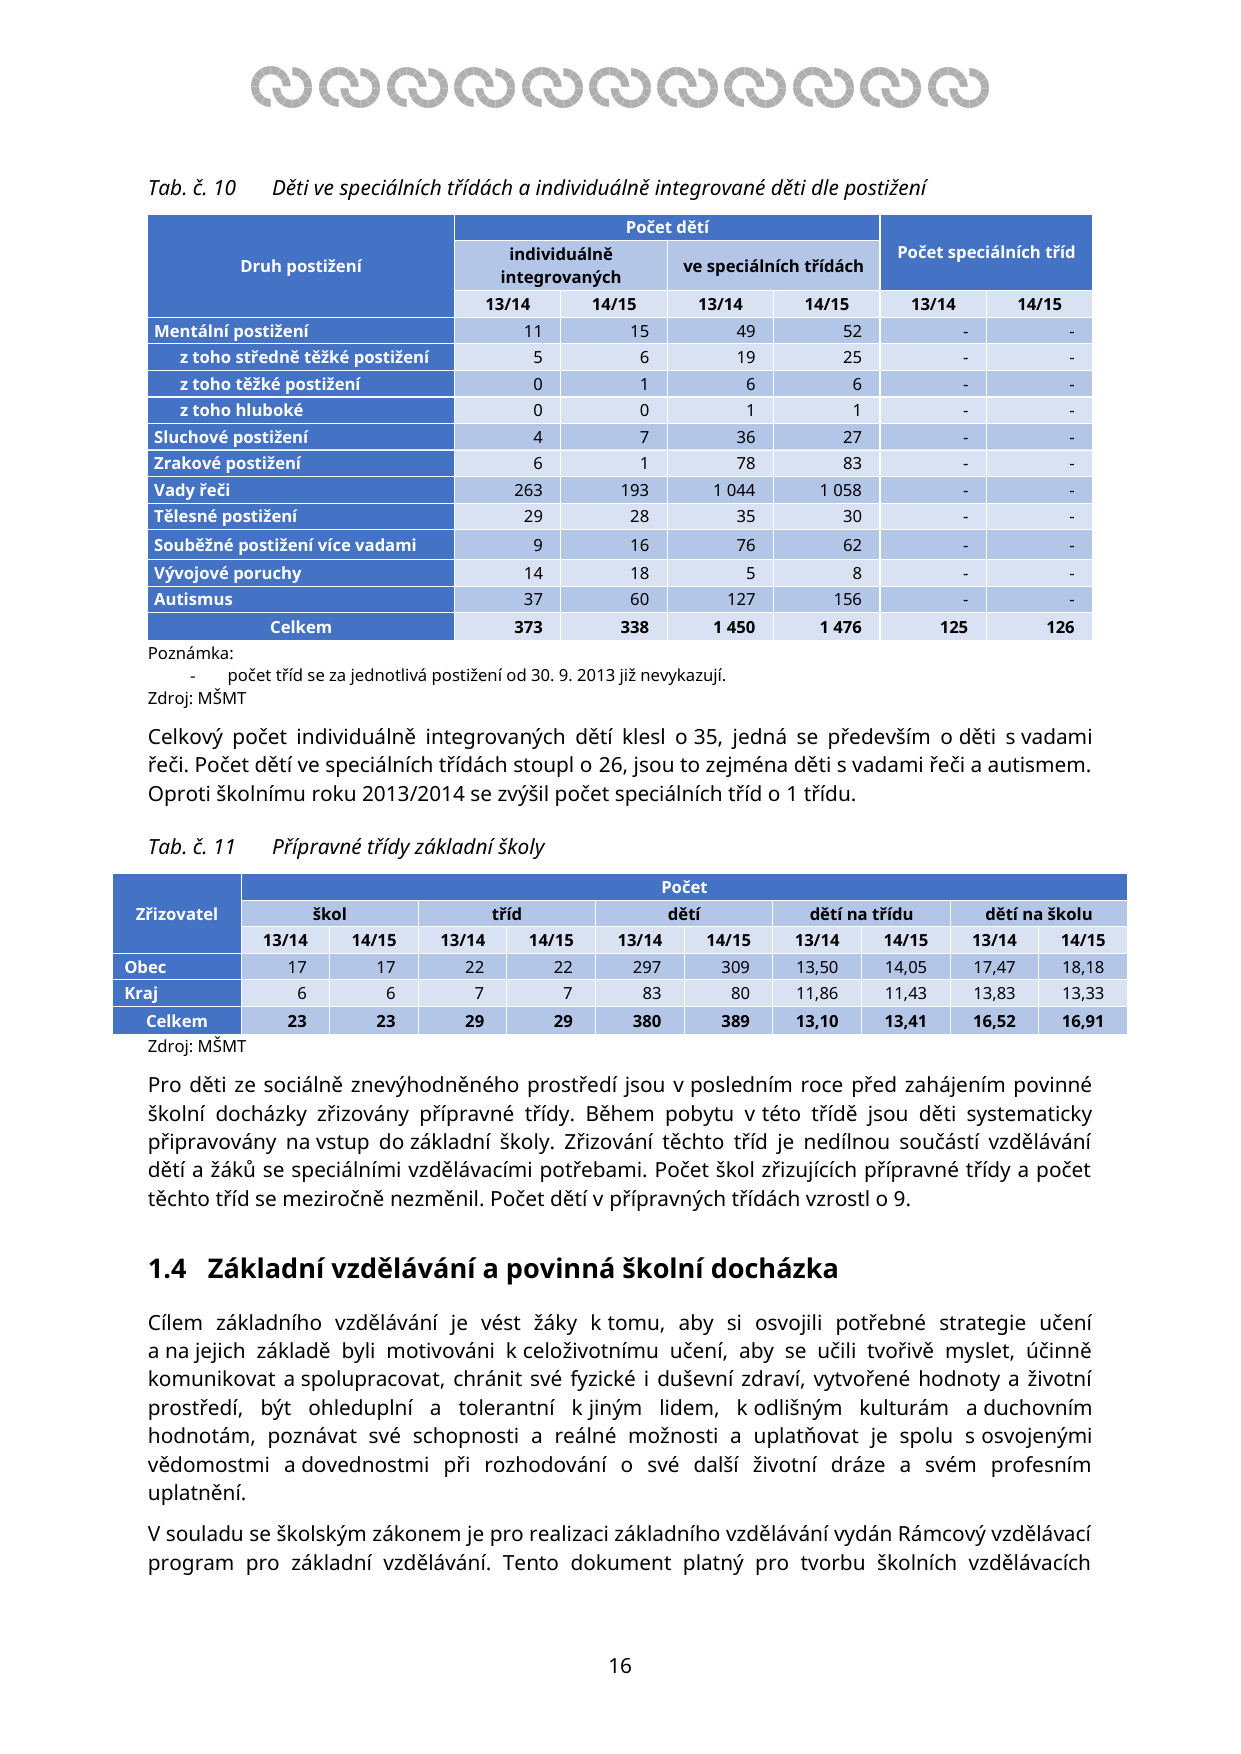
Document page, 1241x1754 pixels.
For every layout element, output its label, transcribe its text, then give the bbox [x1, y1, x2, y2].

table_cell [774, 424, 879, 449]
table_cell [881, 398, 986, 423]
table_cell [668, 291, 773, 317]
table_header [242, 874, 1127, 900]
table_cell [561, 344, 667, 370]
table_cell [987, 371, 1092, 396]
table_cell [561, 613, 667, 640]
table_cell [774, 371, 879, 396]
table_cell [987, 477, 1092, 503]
picture [793, 67, 854, 108]
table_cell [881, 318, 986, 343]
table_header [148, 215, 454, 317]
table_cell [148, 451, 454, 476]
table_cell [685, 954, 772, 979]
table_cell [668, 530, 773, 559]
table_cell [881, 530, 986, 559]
subtitle Základní vzdělávání a povinná školní docházka [148, 1250, 1092, 1287]
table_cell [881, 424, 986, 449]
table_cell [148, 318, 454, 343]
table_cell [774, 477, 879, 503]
text Pro děti ze sociálně znevýhodněného prostředí jsou v posledním roce před zahájením povinné školní docházky zřizovány přípravné třídy. Během pobytu v této třídě jsou děti systematicky připravovány na vstup do základní školy. Zřizování těchto tříd je nedílnou součástí vzdělávání dětí a žáků se speciálními vzdělávacími potřebami. Počet škol zřizujících přípravné třídy a počet těchto tříd se meziročně nezměnil. Počet dětí v přípravných třídách vzrostl o 9. [148, 1070, 1092, 1212]
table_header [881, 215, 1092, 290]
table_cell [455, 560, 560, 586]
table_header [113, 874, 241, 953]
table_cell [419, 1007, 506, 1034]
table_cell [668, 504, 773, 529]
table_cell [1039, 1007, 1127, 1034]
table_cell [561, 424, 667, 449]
picture [657, 67, 718, 108]
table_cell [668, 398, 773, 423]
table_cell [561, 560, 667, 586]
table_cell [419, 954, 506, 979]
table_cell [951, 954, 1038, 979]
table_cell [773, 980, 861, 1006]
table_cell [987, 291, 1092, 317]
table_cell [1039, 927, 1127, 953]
picture [928, 67, 989, 108]
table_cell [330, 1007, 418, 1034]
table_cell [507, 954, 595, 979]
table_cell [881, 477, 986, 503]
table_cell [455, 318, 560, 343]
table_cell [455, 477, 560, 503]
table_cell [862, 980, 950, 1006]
list počet tříd se za jednotlivá postižení od 30. 9. 2013 již nevykazují. [190, 664, 1092, 687]
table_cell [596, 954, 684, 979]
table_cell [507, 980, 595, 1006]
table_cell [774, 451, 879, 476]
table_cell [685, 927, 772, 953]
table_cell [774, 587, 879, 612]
picture [724, 67, 786, 108]
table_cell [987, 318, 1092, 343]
picture [589, 67, 651, 108]
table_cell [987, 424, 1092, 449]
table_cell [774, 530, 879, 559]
picture [387, 67, 448, 108]
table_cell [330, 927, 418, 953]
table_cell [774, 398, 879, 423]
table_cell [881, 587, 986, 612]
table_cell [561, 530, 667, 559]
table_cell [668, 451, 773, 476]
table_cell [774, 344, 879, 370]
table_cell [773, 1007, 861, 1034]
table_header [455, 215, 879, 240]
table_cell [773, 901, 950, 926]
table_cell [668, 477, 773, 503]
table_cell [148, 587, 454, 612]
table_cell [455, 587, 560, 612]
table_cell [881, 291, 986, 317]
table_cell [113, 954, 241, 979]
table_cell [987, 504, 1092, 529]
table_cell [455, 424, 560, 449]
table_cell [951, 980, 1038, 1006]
text Celkový počet individuálně integrovaných dětí klesl o 35, jedná se především o děti s vadami řeči. Počet dětí ve speciálních třídách stoupl o 26, jsou to zejména děti s vadami řeči a autismem. Oproti školnímu roku 2013/2014 se zvýšil počet speciálních tříd o 1 třídu. [148, 722, 1092, 807]
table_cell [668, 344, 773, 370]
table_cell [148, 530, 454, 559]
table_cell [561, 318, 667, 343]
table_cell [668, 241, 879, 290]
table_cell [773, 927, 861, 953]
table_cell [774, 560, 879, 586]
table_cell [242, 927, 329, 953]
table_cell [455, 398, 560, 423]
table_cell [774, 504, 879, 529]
text Zdroj: MŠMT [148, 687, 1092, 709]
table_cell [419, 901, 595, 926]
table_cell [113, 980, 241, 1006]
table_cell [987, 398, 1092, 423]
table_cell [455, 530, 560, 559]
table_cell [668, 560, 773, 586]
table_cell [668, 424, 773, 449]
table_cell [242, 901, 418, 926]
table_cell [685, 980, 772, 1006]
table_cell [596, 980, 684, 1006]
text Zdroj: MŠMT [148, 1035, 1092, 1058]
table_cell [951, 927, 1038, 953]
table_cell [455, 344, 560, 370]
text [148, 1519, 1092, 1576]
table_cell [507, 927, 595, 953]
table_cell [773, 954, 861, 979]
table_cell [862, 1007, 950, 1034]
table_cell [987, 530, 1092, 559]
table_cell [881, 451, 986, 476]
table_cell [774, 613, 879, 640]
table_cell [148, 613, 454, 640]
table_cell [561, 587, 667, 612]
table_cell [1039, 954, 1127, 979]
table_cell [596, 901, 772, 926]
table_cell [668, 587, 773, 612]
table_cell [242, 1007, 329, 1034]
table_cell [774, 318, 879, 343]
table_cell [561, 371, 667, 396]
picture [860, 67, 921, 108]
text Děti ve speciálních třídách a individuálně integrované děti dle postižení [148, 173, 1092, 201]
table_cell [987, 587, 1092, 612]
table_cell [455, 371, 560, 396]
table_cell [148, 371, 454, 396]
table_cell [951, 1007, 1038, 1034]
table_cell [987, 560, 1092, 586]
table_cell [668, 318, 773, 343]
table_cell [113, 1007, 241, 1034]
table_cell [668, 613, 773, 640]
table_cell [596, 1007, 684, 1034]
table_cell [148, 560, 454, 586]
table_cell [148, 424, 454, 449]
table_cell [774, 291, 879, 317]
picture [454, 67, 515, 108]
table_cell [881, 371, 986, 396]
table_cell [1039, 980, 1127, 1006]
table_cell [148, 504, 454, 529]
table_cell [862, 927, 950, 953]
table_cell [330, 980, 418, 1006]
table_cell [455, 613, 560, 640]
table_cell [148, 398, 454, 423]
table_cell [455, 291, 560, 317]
picture [251, 66, 312, 108]
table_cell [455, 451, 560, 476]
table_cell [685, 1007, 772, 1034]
picture [522, 67, 583, 108]
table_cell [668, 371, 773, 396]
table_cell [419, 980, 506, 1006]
text Poznámka: [148, 641, 1092, 664]
text Cílem základního vzdělávání je vést žáky k tomu, aby si osvojili potřebné strategie učení a na jejich základě byli motivováni k celoživotnímu učení, aby se učili tvořivě myslet, účinně komunikovat a spolupracovat, chránit své fyzické i duševní zdraví, vytvořené hodnoty a životní prostředí, být ohleduplní a tolerantní k jiným lidem, k odlišným kulturám a duchovním hodnotám, poznávat své schopnosti a reálné možnosti a uplatňovat je spolu s osvojenými vědomostmi a dovednostmi při rozhodování o své další životní dráze a svém profesním uplatnění. [148, 1308, 1092, 1507]
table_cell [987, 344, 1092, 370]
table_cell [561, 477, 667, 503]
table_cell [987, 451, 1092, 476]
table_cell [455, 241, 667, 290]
text Přípravné třídy základní školy [148, 832, 1092, 861]
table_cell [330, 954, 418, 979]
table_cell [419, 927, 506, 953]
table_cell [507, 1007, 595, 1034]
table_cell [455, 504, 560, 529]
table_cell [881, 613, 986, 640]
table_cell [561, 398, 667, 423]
picture [319, 67, 380, 108]
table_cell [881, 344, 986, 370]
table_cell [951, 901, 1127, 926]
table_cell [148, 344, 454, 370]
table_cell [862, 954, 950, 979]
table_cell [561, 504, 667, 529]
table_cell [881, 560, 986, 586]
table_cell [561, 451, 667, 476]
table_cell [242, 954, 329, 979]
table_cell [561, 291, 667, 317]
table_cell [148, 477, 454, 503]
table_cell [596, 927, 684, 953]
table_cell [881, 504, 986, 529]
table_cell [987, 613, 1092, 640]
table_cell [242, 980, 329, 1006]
